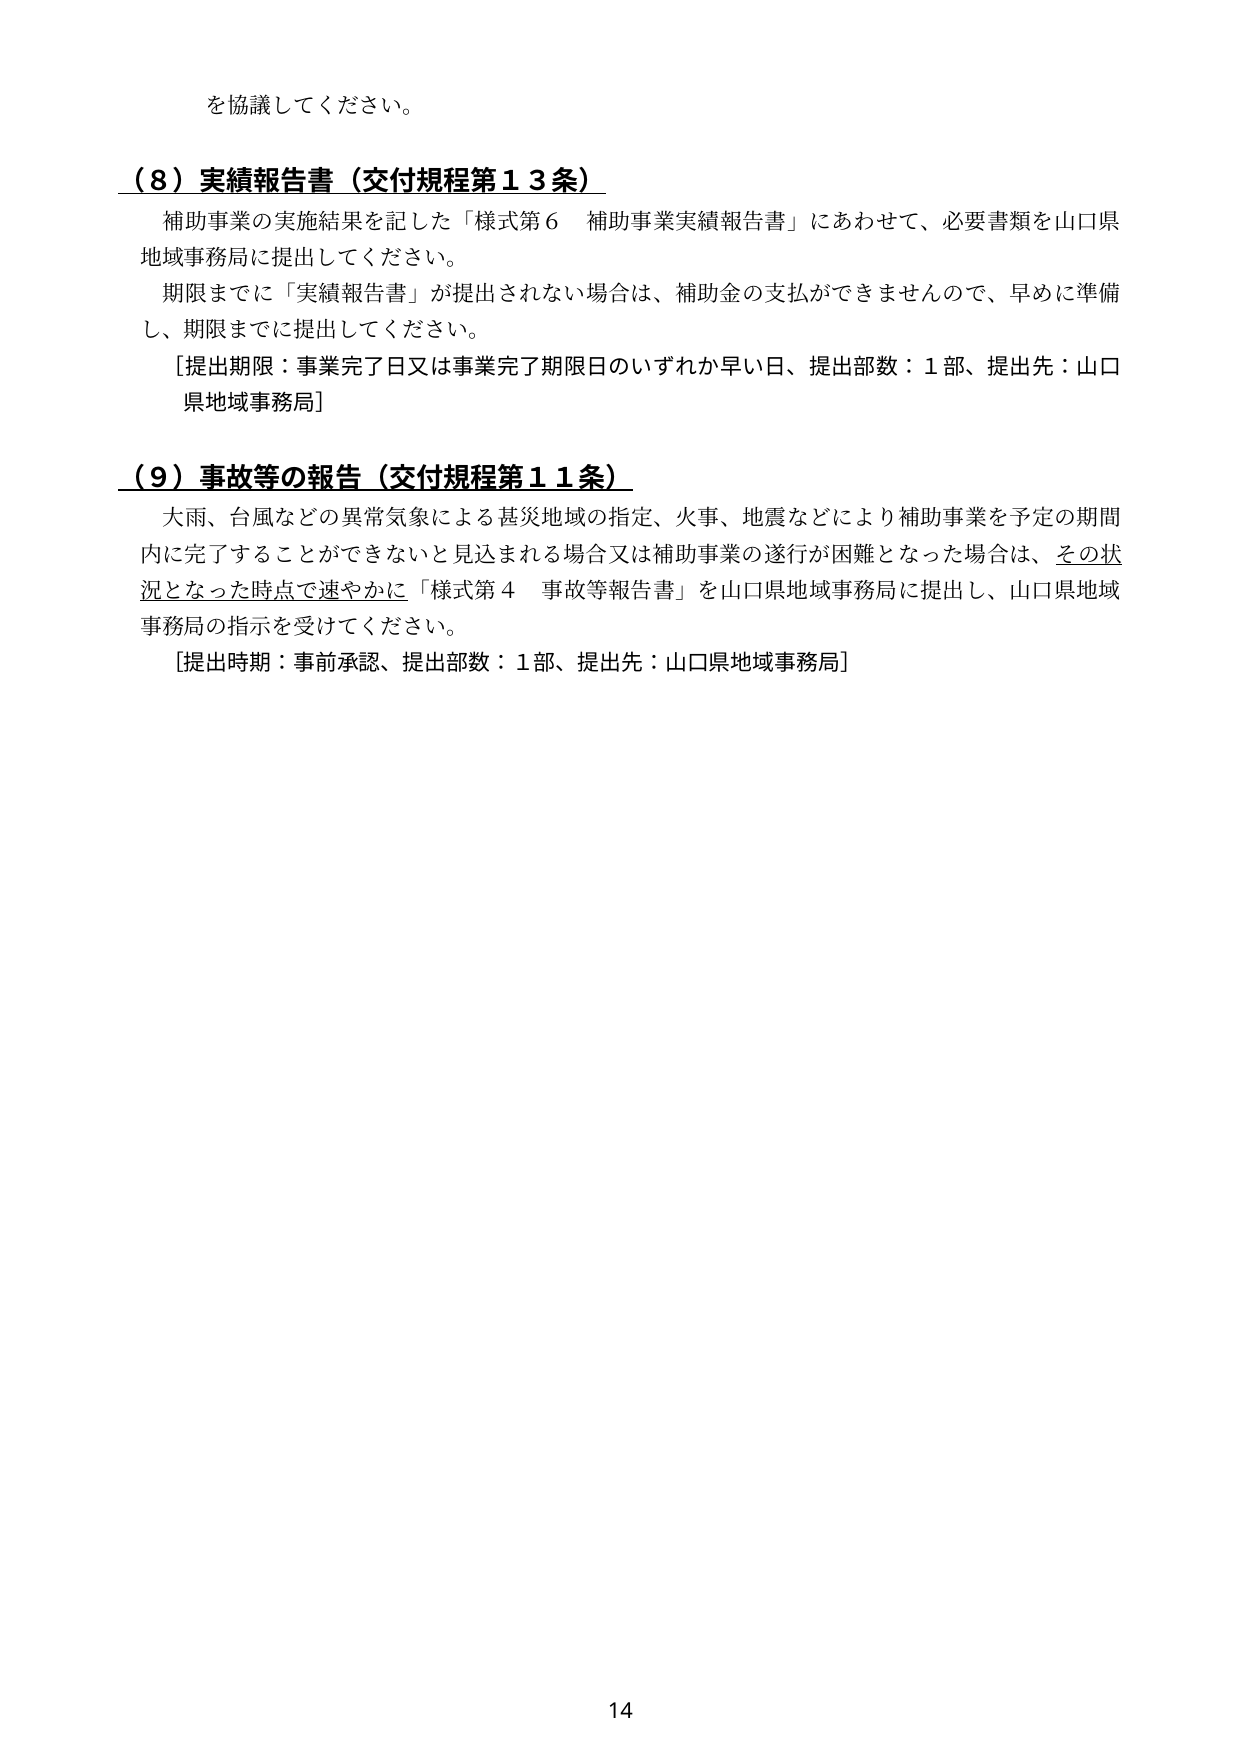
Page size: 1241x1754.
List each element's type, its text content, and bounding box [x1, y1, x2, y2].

text 補助事業の実施結果を記した「様式第６ 補助事業実績報告書」にあわせて、必要書類を山口県地域事務局に提出してください。 [118, 204, 1122, 272]
text ［提出期限：事業完了日又は事業完了期限日のいずれか早い日、提出部数：１部、提出先：山口県地域事務局］ [118, 349, 1122, 417]
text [118, 89, 1122, 120]
text 大雨、台風などの異常気象による甚災地域の指定、火事、地震などにより補助事業を予定の期間内に完了することができないと見込まれる場合又は補助事業の遂行が困難となった場合は、その状況となった時点で速やかに「様式第４ 事故等報告書」を山口県地域事務局に提出し、山口県地域事務局の指示を受けてください。 [118, 501, 1122, 641]
text ［提出時期：事前承認、提出部数：１部、提出先：山口県地域事務局］ [118, 645, 1122, 677]
text 期限までに「実績報告書」が提出されない場合は、補助金の支払ができませんので、早めに準備し、期限までに提出してください。 [118, 276, 1122, 344]
text （９）事故等の報告（交付規程第１１条） [118, 456, 1122, 495]
text （８）実績報告書（交付規程第１３条） [118, 159, 1122, 198]
